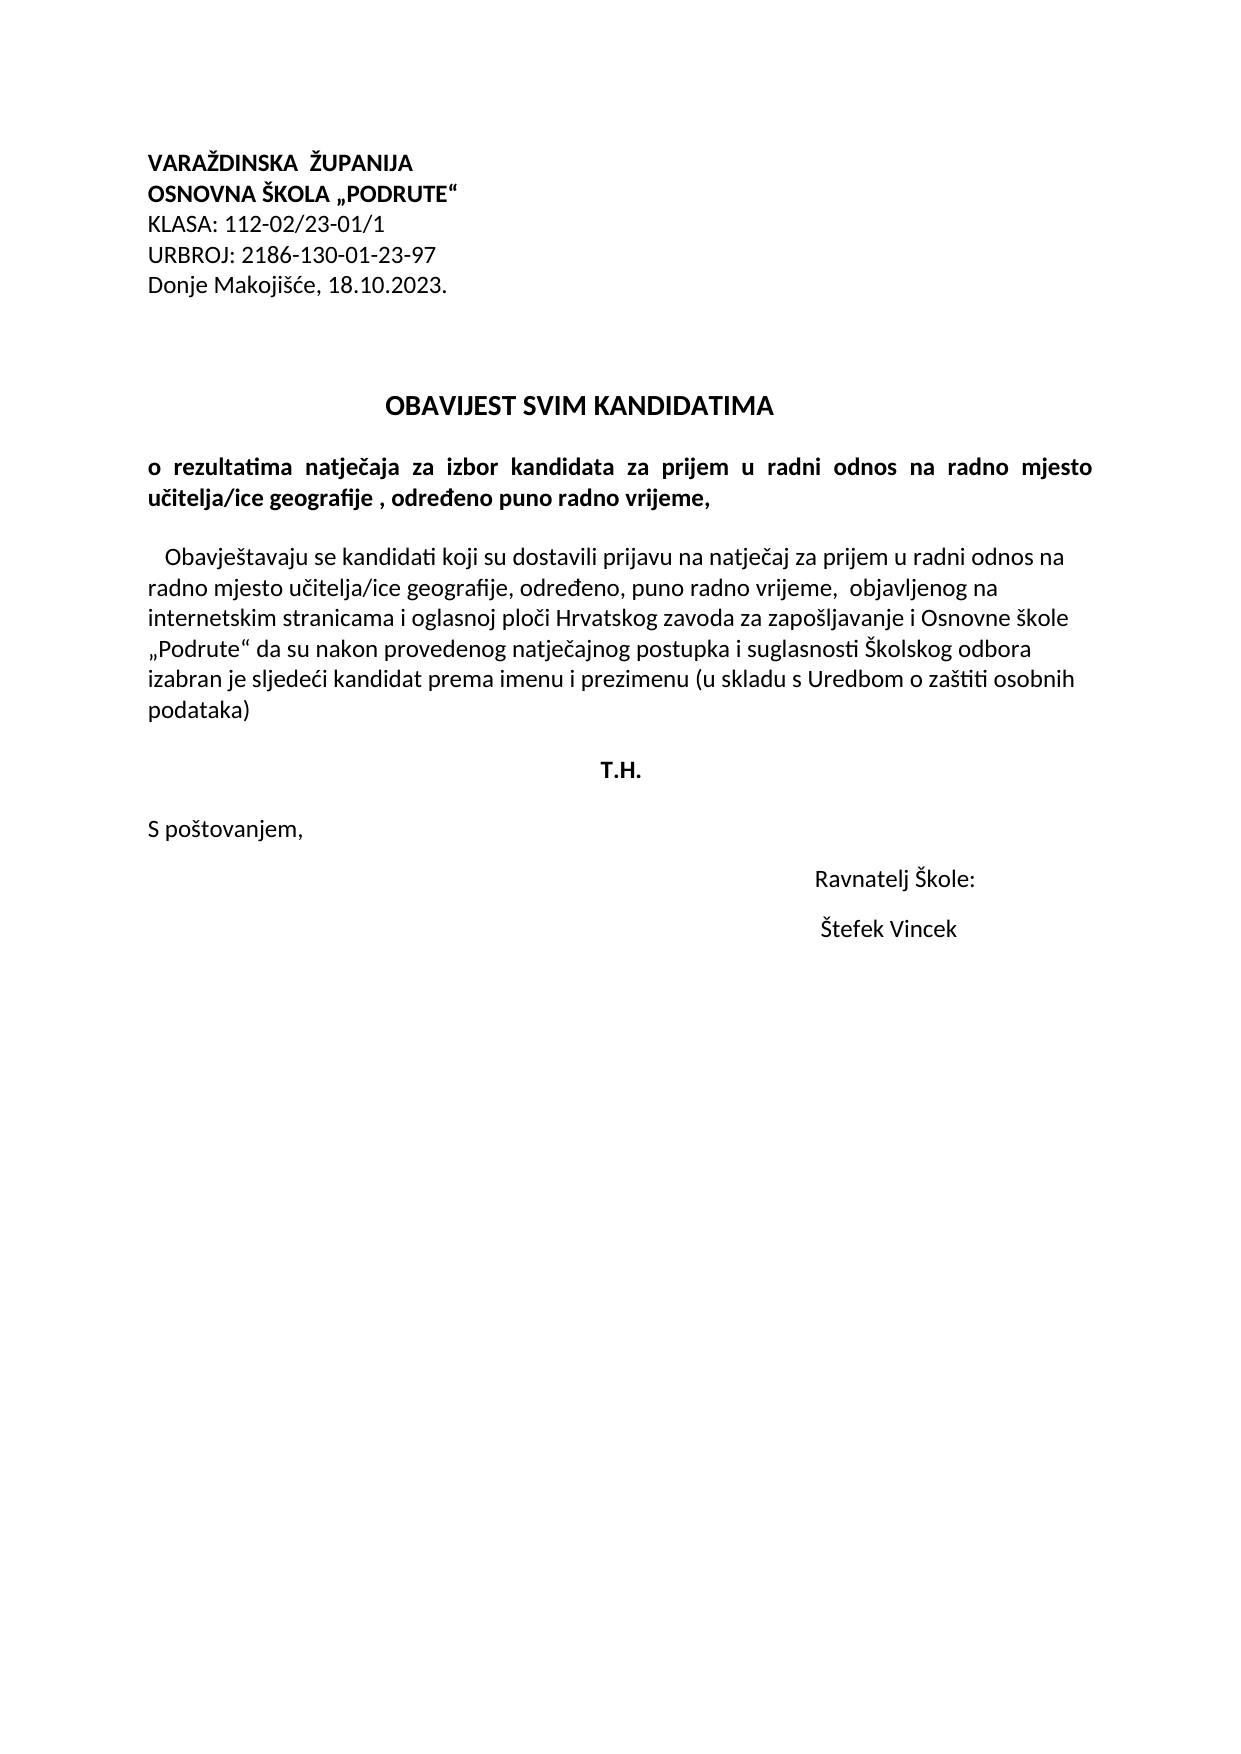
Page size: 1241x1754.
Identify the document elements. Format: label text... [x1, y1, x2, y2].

text URBROJ: 2186-130-01-23-97 [148, 239, 1093, 270]
text o rezultatima natječaja za izbor kandidata za prijem u radni odnos na radno mjesto učitelja/ice geografije , određeno puno radno vrijeme, [148, 451, 1093, 512]
text KLASA: 112-02/23-01/1 [148, 209, 1093, 239]
text OSNOVNA ŠKOLA „PODRUTE“ [148, 178, 1093, 209]
text Ravnatelj Škole: [148, 863, 1093, 894]
text OBAVIJEST SVIM KANDIDATIMA [148, 387, 1093, 422]
text Obavještavaju se kandidati koji su dostavili prijavu na natječaj za prijem u radni odnos na radno mjesto učitelja/ice geografije, određeno, puno radno vrijeme, objavljenog na internetskim stranicama i oglasnoj ploči Hrvatskog zavoda za zapošljavanje i Osnovne škole „Podrute“ da su nakon provedenog natječajnog postupka i suglasnosti Školskog odbora izabran je sljedeći kandidat prema imenu i prezimenu (u skladu s Uredbom o zaštiti osobnih podataka) [148, 542, 1093, 725]
text VARAŽDINSKA ŽUPANIJA [148, 148, 1093, 178]
text Štefek Vincek [148, 913, 1093, 943]
text S poštovanjem, [148, 813, 1093, 844]
text T.H. [148, 754, 1093, 784]
text Donje Makojišće, 18.10.2023. [148, 270, 1093, 300]
